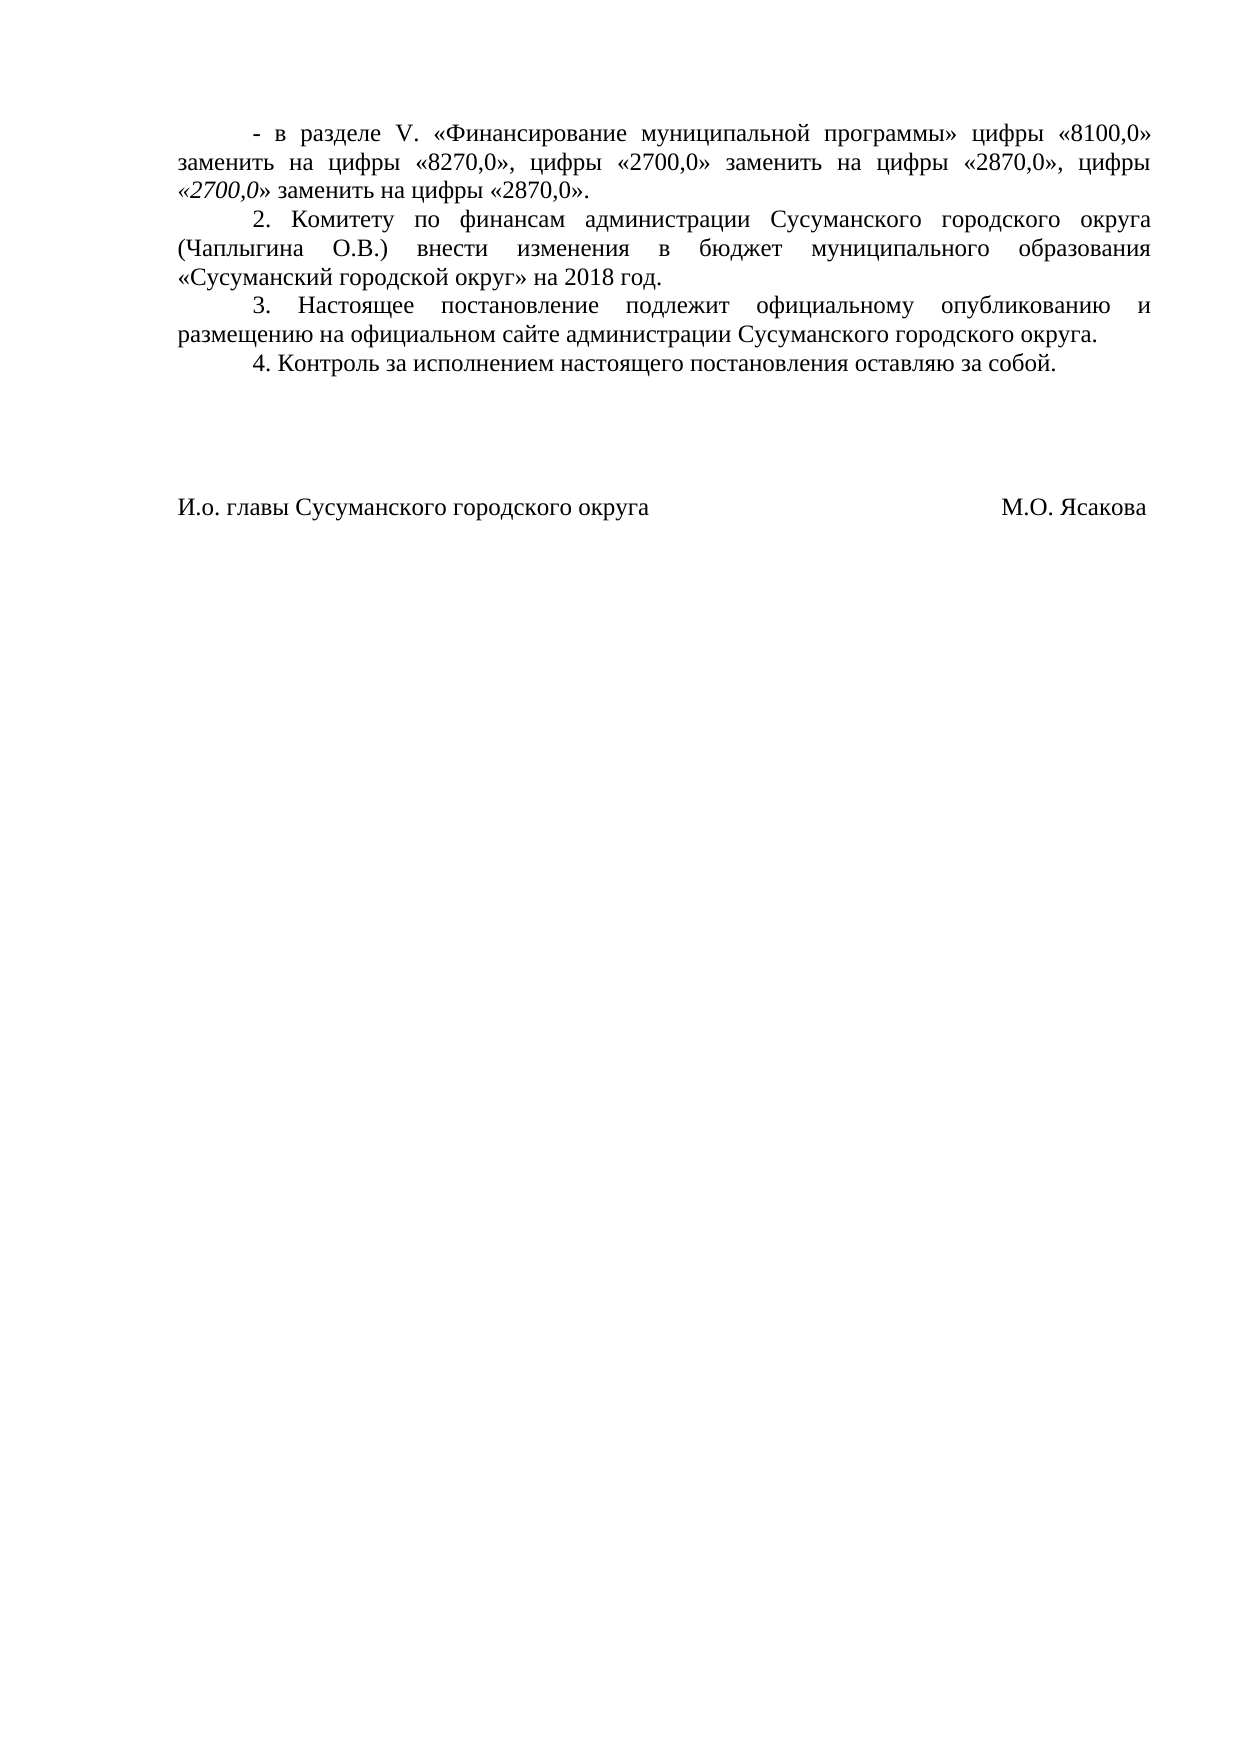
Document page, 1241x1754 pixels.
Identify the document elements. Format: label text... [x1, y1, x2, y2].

text 2. Комитету по финансам администрации Сусуманского городского округа (Чаплыгина О.В.) внести изменения в бюджет муниципального образования «Сусуманский городской округ» на 2018 год. [177, 204, 1152, 291]
text 4. Контроль за исполнением настоящего постановления оставляю за собой. [177, 348, 1152, 377]
text 3. Настоящее постановление подлежит официальному опубликованию и размещению на официальном сайте администрации Сусуманского городского округа. [177, 291, 1152, 348]
text И.о. главы Сусуманского городского округа М.О. Ясакова [177, 492, 1152, 521]
text - в разделе V. «Финансирование муниципальной программы» цифры «8100,0» заменить на цифры «8270,0», цифры «2700,0» заменить на цифры «2870,0», цифры «2700,0» заменить на цифры «2870,0». [177, 118, 1152, 204]
